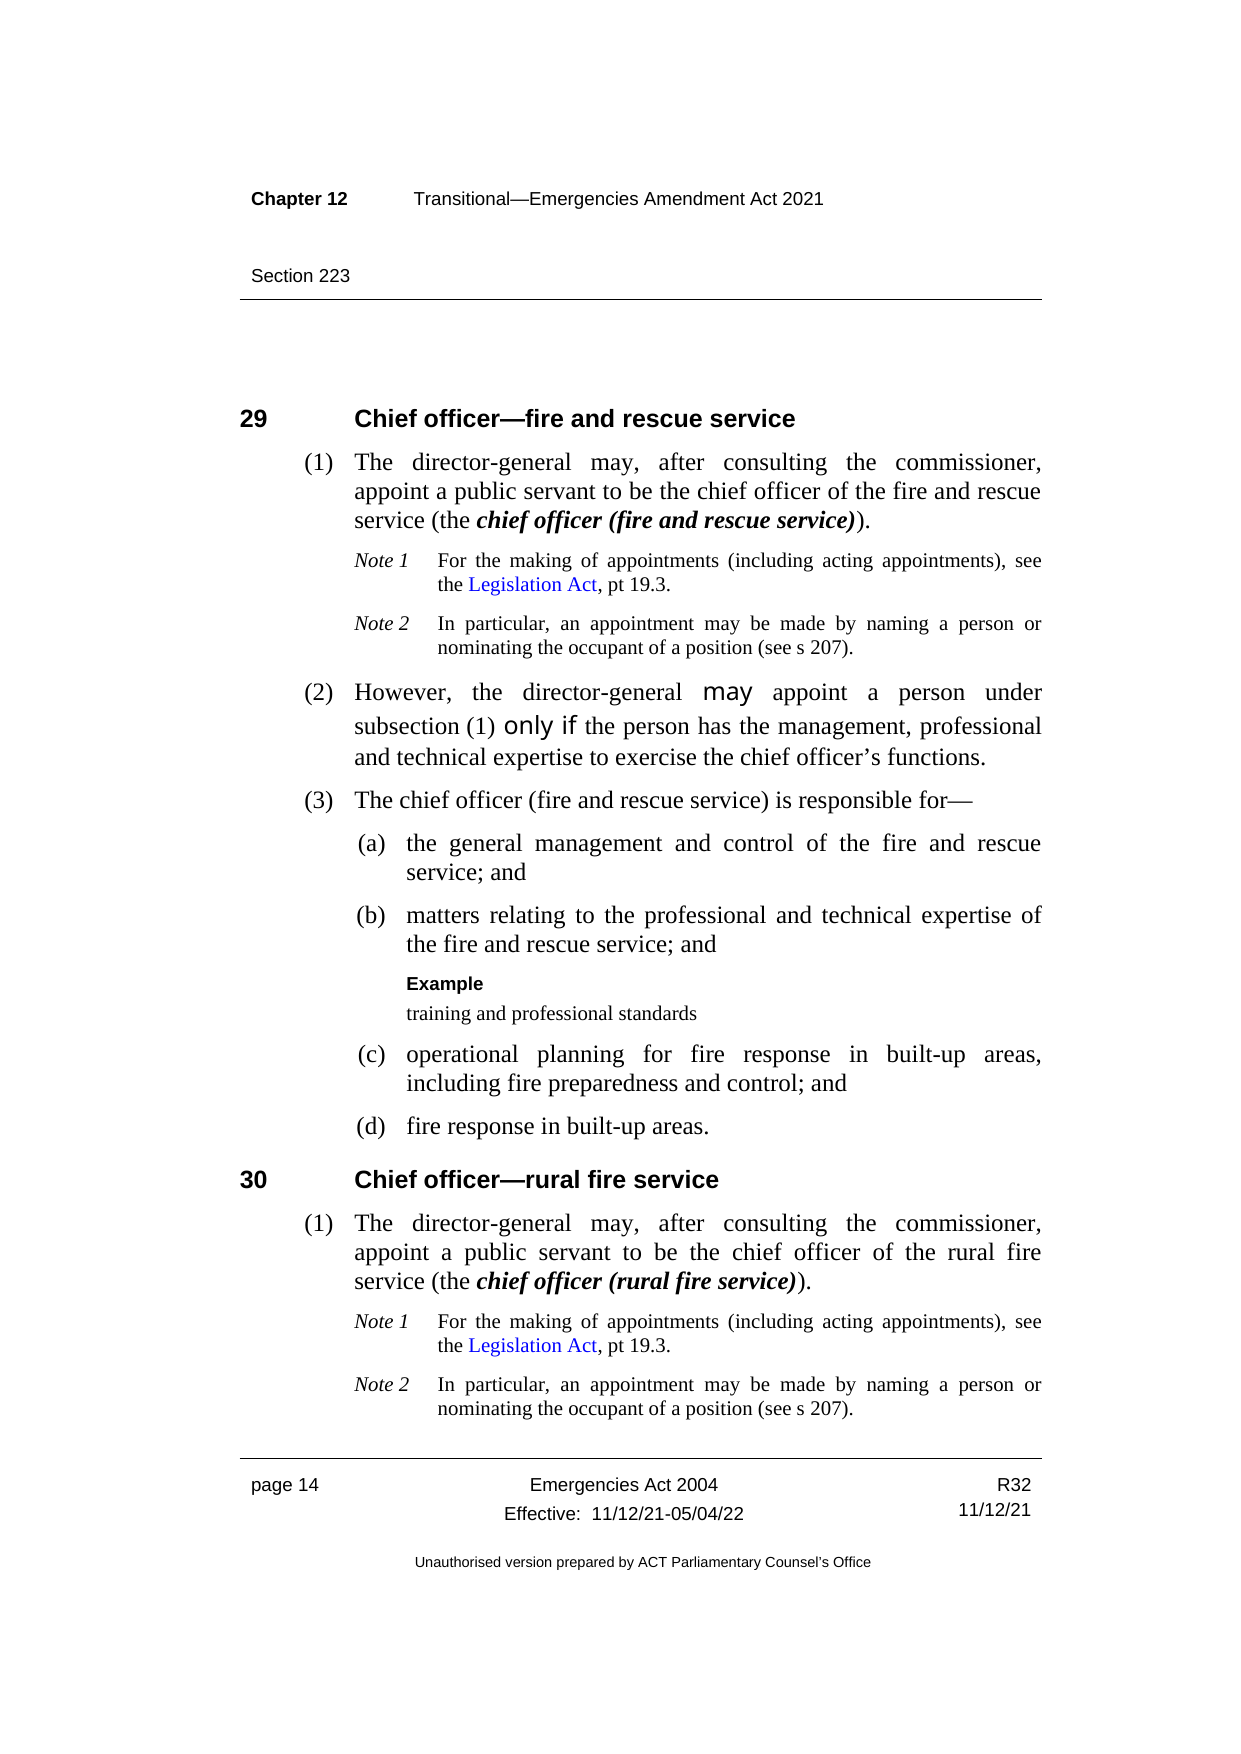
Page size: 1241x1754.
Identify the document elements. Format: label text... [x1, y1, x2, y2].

text 29 Chief officer—fire and rescue service [239, 404, 1042, 433]
text Note 1 For the making of appointments (including acting appointments), see the Legislation Act, pt 19.3. [354, 1309, 1042, 1357]
text Note 2 In particular, an appointment may be made by naming a person or nominating the occupant of a position (see s 207). [354, 1372, 1042, 1420]
text Note 2 In particular, an appointment may be made by naming a person or nominating the occupant of a position (see s 207). [354, 611, 1042, 659]
text Note 1 For the making of appointments (including acting appointments), see the Legislation Act, pt 19.3. [354, 548, 1042, 596]
text (a) the general management and control of the fire and rescue service; and [239, 828, 1042, 886]
text (3) The chief officer (fire and rescue service) is responsible for— [239, 785, 1042, 814]
text (c) operational planning for fire response in built-up areas, including fire preparedness and control; and [239, 1039, 1042, 1097]
text Example [406, 973, 1042, 994]
text 30 Chief officer—rural fire service [239, 1165, 1042, 1194]
text (2) However, the director-general may appoint a person under subsection (1) only if the person has the management, professional and technical expertise to exercise the chief officer’s functions. [239, 674, 1042, 771]
text (b) matters relating to the professional and technical expertise of the fire and rescue service; and [239, 901, 1042, 958]
text training and professional standards [406, 1001, 1042, 1024]
text (1) The director-general may, after consulting the commissioner, appoint a public servant to be the chief officer of the fire and rescue service (the chief officer (fire and rescue service)). [239, 447, 1042, 534]
text (1) The director-general may, after consulting the commissioner, appoint a public servant to be the chief officer of the rural fire service (the chief officer (rural fire service)). [239, 1208, 1042, 1294]
text (d) fire response in built-up areas. [239, 1111, 1042, 1140]
